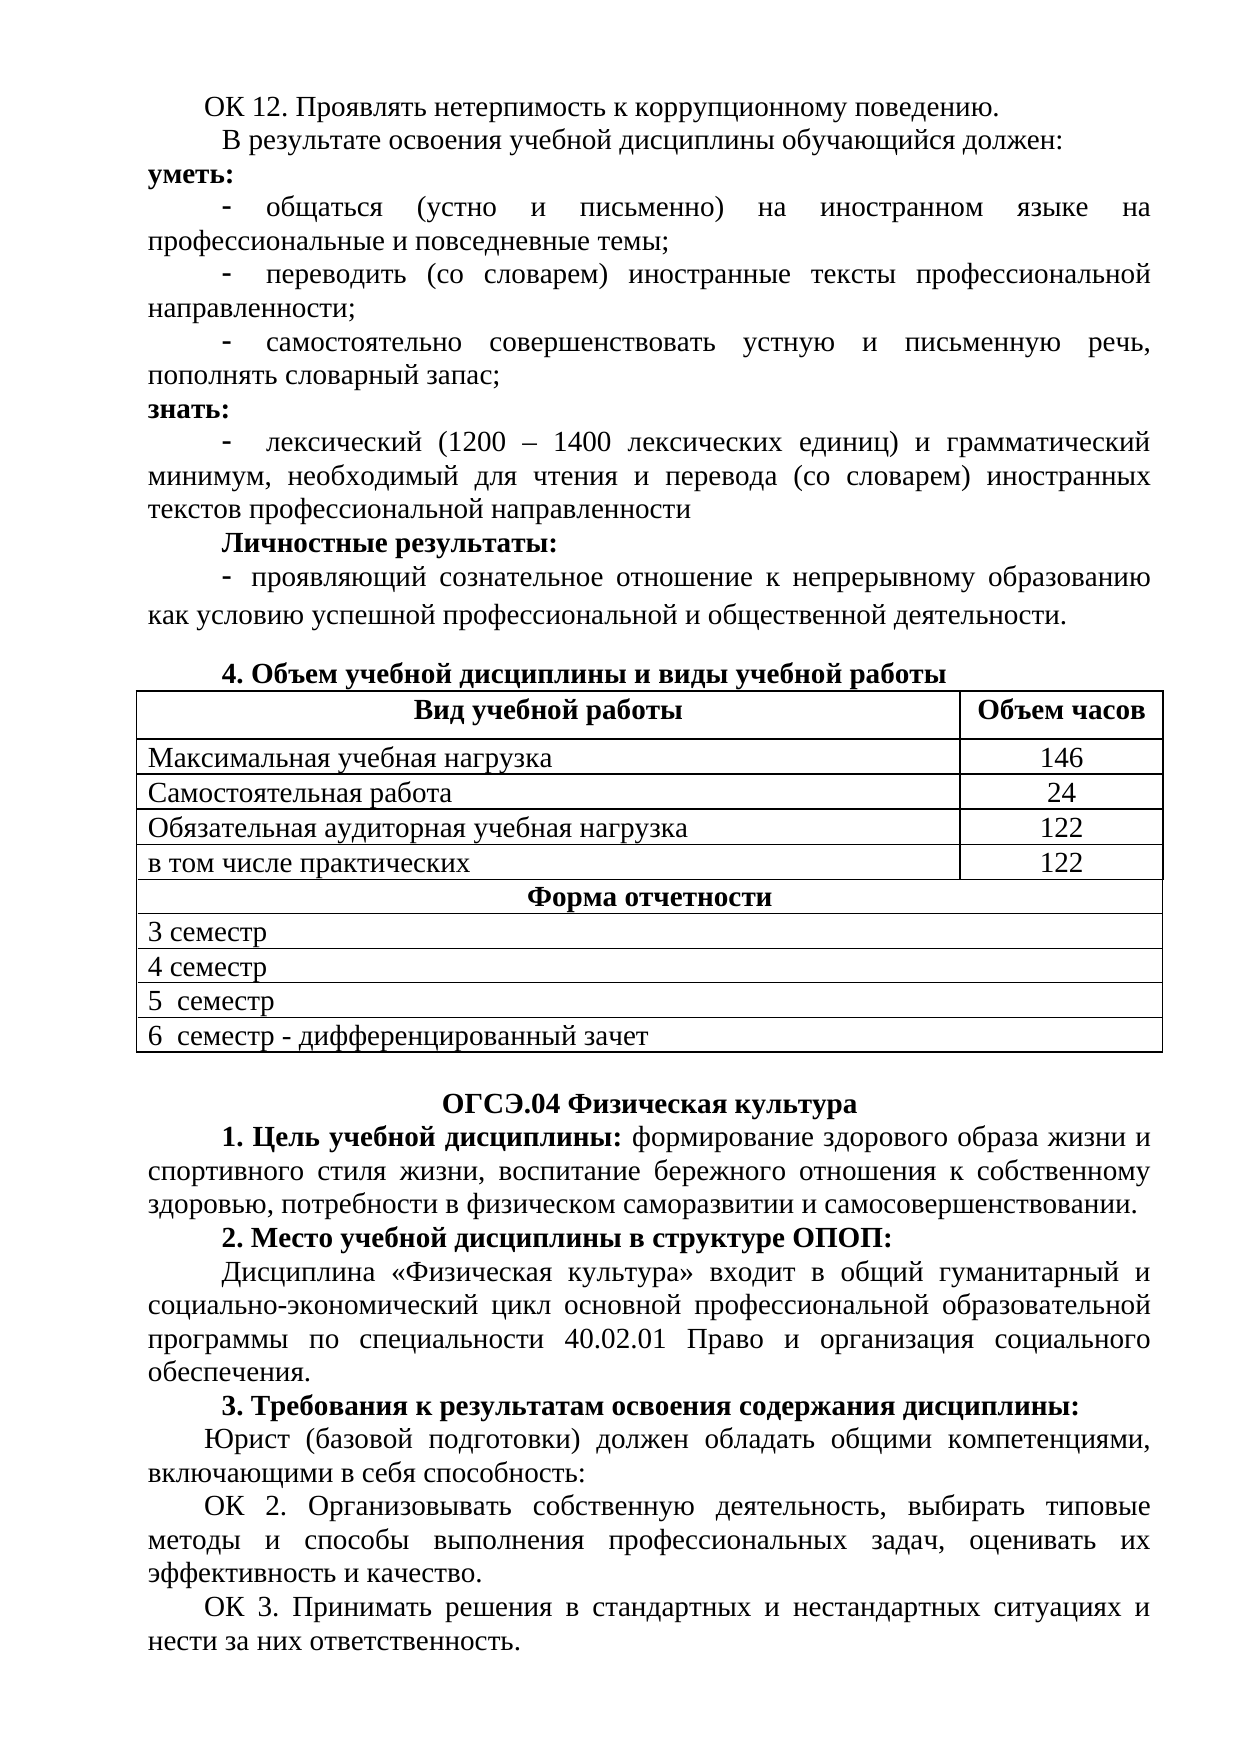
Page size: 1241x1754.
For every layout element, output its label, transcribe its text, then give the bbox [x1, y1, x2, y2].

text Юрист (базовой подготовки) должен обладать общими компетенциями, включающими в себя способность: [148, 1421, 1152, 1488]
table_cell 5 семестр [137, 983, 1162, 1017]
table_header Объем часов [961, 692, 1162, 738]
table_cell Самостоятельная работа [137, 775, 959, 808]
table_cell 24 [961, 775, 1162, 808]
table_cell 122 [961, 810, 1162, 843]
text знать: [148, 391, 1152, 424]
text 3. Требования к результатам освоения содержания дисциплины: [148, 1388, 1152, 1421]
text ОК 12. Проявлять нетерпимость к коррупционному поведению. [148, 89, 1152, 122]
table_cell 122 [961, 845, 1162, 878]
table_cell Обязательная аудиторная учебная нагрузка [137, 810, 959, 843]
table_cell 4 семестр [137, 949, 1162, 982]
text В результате освоения учебной дисциплины обучающийся должен: [148, 122, 1152, 156]
table_cell Максимальная учебная нагрузка [137, 740, 959, 773]
table_cell 146 [961, 740, 1162, 773]
text ОГСЭ.04 Физическая культура [148, 1086, 1152, 1119]
text Дисциплина «Физическая культура» входит в общий гуманитарный и социально-экономический цикл основной профессиональной образовательной программы по специальности 40.02.01 Право и организация социального обеспечения. [148, 1254, 1152, 1388]
table_cell 6 семестр - дифференцированный зачет [137, 1018, 1162, 1051]
list лексический (1200 – 1400 лексических единиц) и грамматический минимум, необходимый для чтения и перевода (со словарем) иностранных текстов профессиональной направленности [148, 424, 1152, 525]
text ОК 2. Организовывать собственную деятельность, выбирать типовые методы и способы выполнения профессиональных задач, оценивать их эффективность и качество. [148, 1488, 1152, 1589]
list общаться (устно и письменно) на иностранном языке на профессиональные и повседневные темы; [148, 189, 1152, 256]
list проявляющий сознательное отношение к непрерывному образованию как условию успешной профессиональной и общественной деятельности. [148, 559, 1152, 631]
text уметь: [148, 156, 1152, 189]
list самостоятельно совершенствовать устную и письменную речь, пополнять словарный запас; [148, 324, 1152, 391]
table_cell в том числе практических [137, 845, 959, 878]
table_cell Форма отчетности [137, 880, 1162, 913]
table_header Вид учебной работы [137, 692, 959, 738]
text 2. Место учебной дисциплины в структуре ОПОП: [148, 1220, 1152, 1254]
table_cell 3 семестр [137, 914, 1162, 948]
list переводить (со словарем) иностранные тексты профессиональной направленности; [148, 256, 1152, 324]
text 4. Объем учебной дисциплины и виды учебной работы [148, 657, 1152, 690]
text Личностные результаты: [222, 525, 1152, 559]
text 1. Цель учебной дисциплины: формирование здорового образа жизни и спортивного стиля жизни, воспитание бережного отношения к собственному здоровью, потребности в физическом саморазвитии и самосовершенствовании. [148, 1119, 1152, 1220]
text ОК 3. Принимать решения в стандартных и нестандартных ситуациях и нести за них ответственность. [148, 1589, 1152, 1656]
